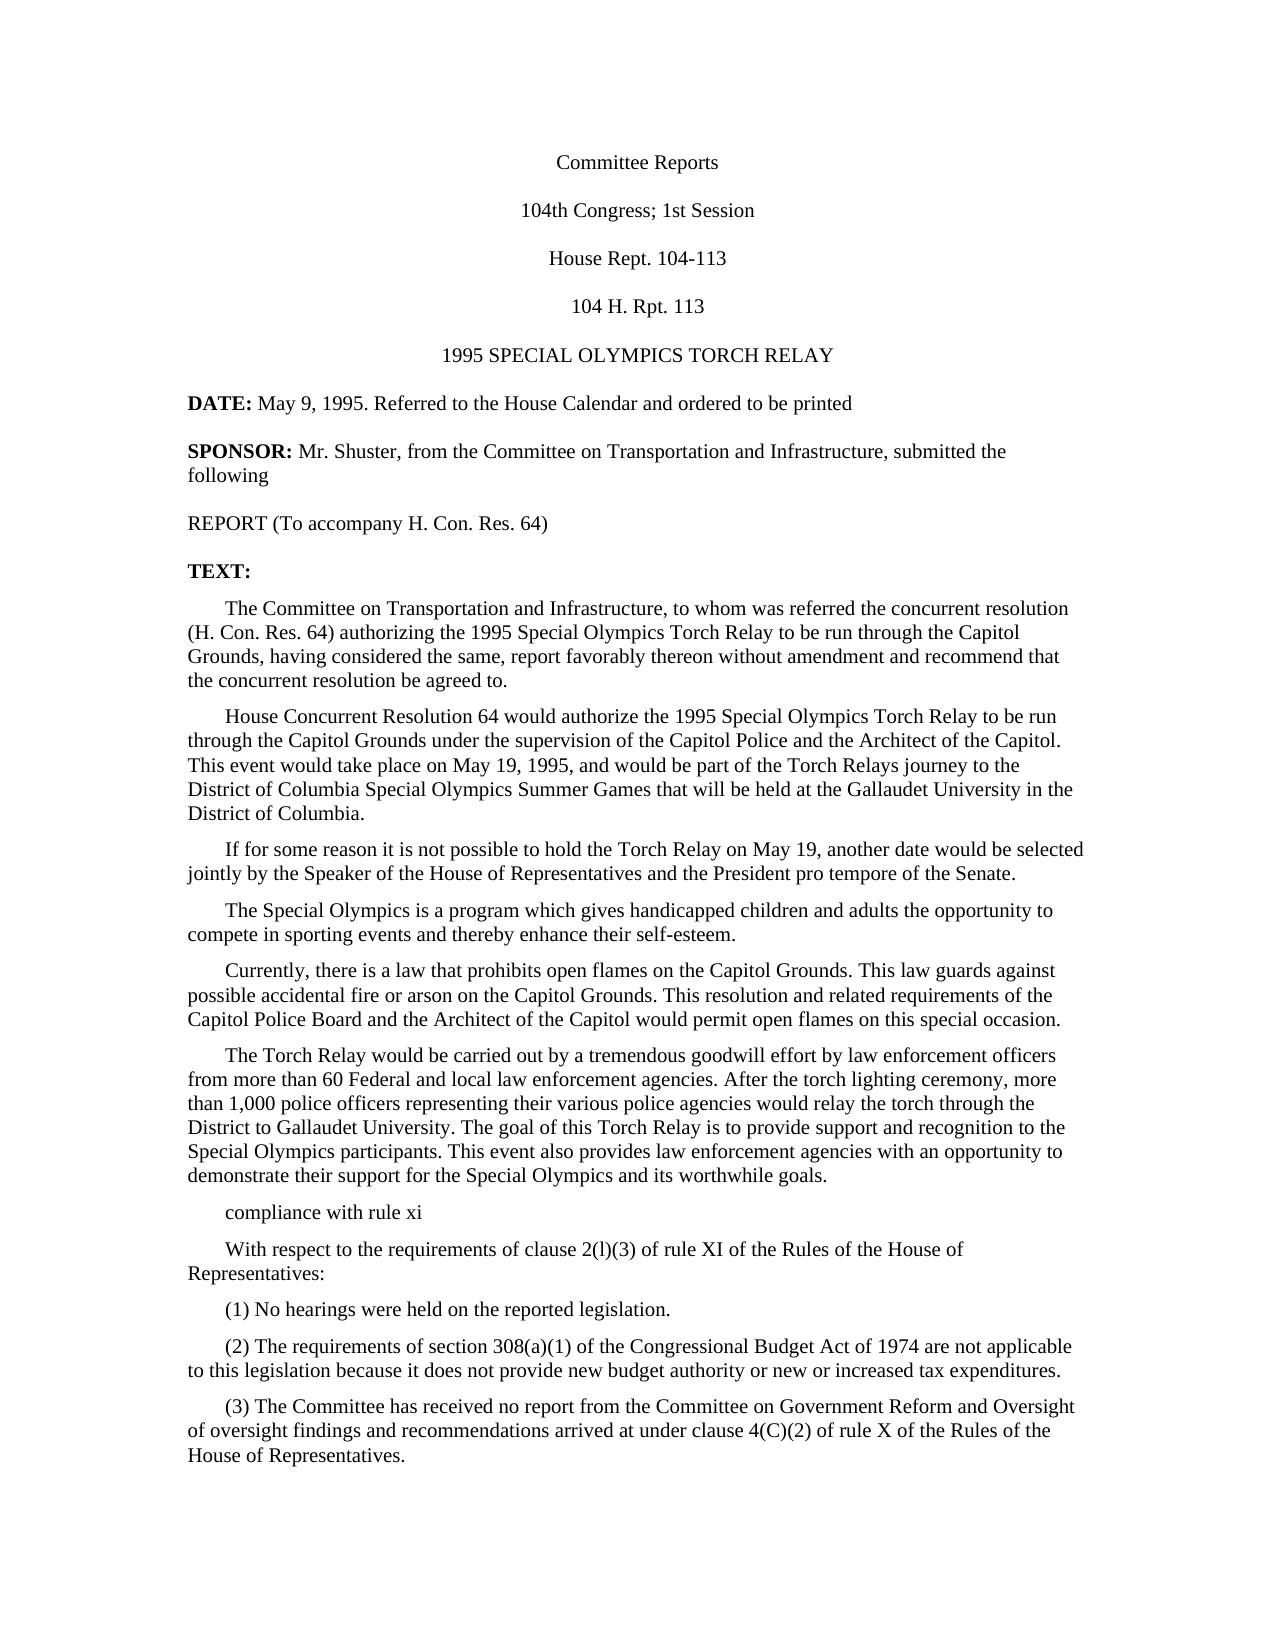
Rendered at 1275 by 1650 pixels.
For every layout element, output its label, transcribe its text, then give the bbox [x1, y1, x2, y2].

text 1995 SPECIAL OLYMPICS TORCH RELAY [312, 342, 962, 367]
text Currently, there is a law that prohibits open flames on the Capitol Grounds. This law guards against possible accidental fire or arson on the Capitol Grounds. This resolution and related requirements of the Capitol Police Board and the Architect of the Capitol would permit open flames on this special occasion. [187, 958, 1087, 1031]
text With respect to the requirements of clause 2(l)(3) of rule XI of the Rules of the House of Representatives: [187, 1237, 1087, 1285]
text TEXT: [187, 559, 1087, 583]
text 104 H. Rpt. 113 [312, 294, 962, 318]
text 104th Congress; 1st Session [312, 198, 962, 222]
text House Concurrent Resolution 64 would authorize the 1995 Special Olympics Torch Relay to be run through the Capitol Grounds under the supervision of the Capitol Police and the Architect of the Capitol. This event would take place on May 19, 1995, and would be part of the Torch Relays journey to the District of Columbia Special Olympics Summer Games that will be held at the Gallaudet University in the District of Columbia. [187, 704, 1087, 825]
text If for some reason it is not possible to hold the Torch Relay on May 19, another date would be selected jointly by the Speaker of the House of Representatives and the President pro tempore of the Senate. [187, 837, 1087, 885]
text (2) The requirements of section 308(a)(1) of the Congressional Budget Act of 1974 are not applicable to this legislation because it does not provide new budget authority or new or increased tax expenditures. [187, 1334, 1087, 1382]
text The Committee on Transportation and Infrastructure, to whom was referred the concurrent resolution (H. Con. Res. 64) authorizing the 1995 Special Olympics Torch Relay to be run through the Capitol Grounds, having considered the same, report favorably thereon without amendment and recommend that the concurrent resolution be agreed to. [187, 596, 1087, 692]
text Committee Reports [312, 150, 962, 174]
text SPONSOR: Mr. Shuster, from the Committee on Transportation and Infrastructure, submitted the following [187, 439, 1087, 487]
text House Rept. 104-113 [312, 246, 962, 270]
text REPORT (To accompany H. Con. Res. 64) [187, 511, 1087, 535]
text (1) No hearings were held on the reported legislation. [187, 1297, 1087, 1321]
text DATE: May 9, 1995. Referred to the House Calendar and ordered to be printed [187, 391, 1087, 415]
text (3) The Committee has received no report from the Committee on Government Reform and Oversight of oversight findings and recommendations arrived at under clause 4(C)(2) of rule X of the Rules of the House of Representatives. [187, 1394, 1087, 1467]
text The Torch Relay would be carried out by a tremendous goodwill effort by law enforcement officers from more than 60 Federal and local law enforcement agencies. After the torch lighting ceremony, more than 1,000 police officers representing their various police agencies would relay the torch through the District to Gallaudet University. The goal of this Torch Relay is to provide support and recognition to the Special Olympics participants. This event also provides law enforcement agencies with an opportunity to demonstrate their support for the Special Olympics and its worthwhile goals. [187, 1043, 1087, 1187]
text The Special Olympics is a program which gives handicapped children and adults the opportunity to compete in sporting events and thereby enhance their self-esteem. [187, 898, 1087, 946]
text compliance with rule xi [187, 1200, 1087, 1224]
